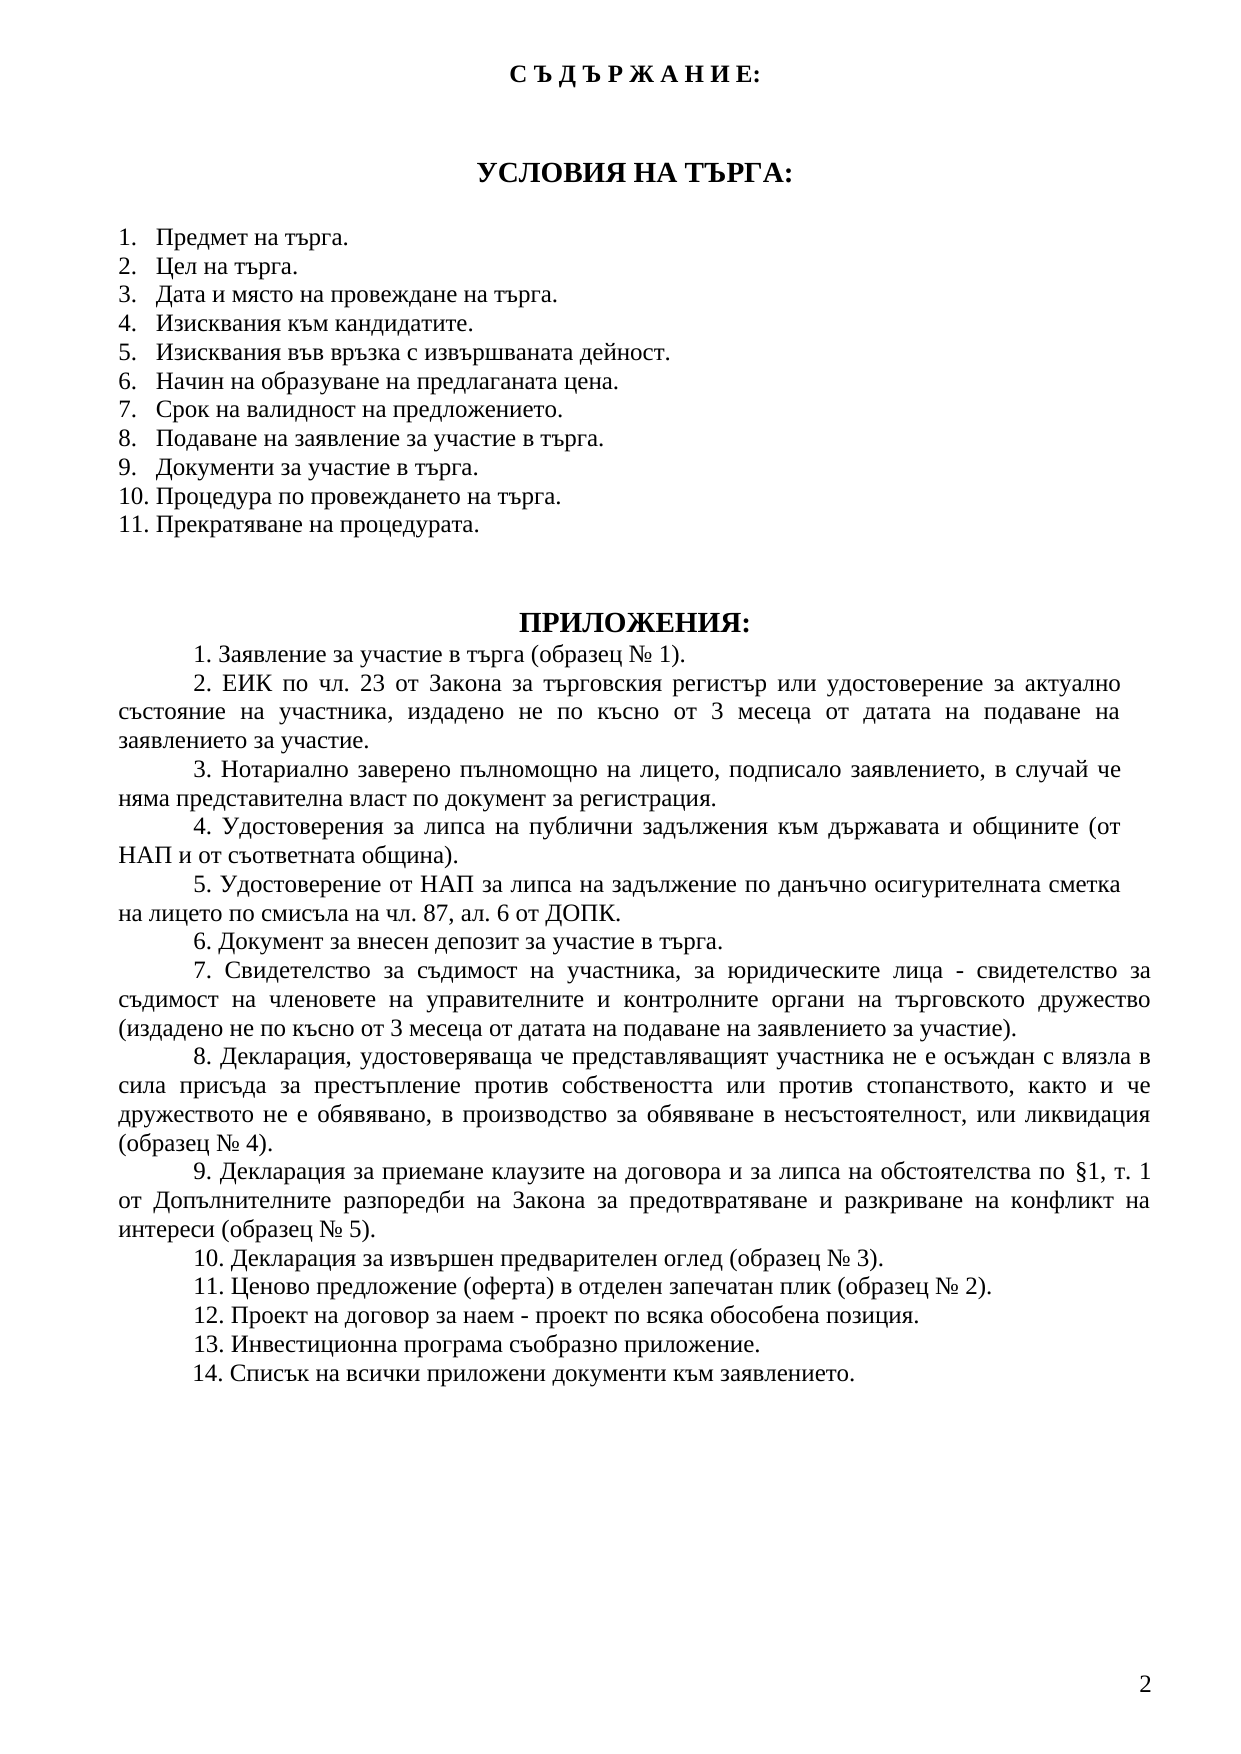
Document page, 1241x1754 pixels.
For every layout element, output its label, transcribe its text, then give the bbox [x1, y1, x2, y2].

list Подаване на заявление за участие в търга. [118, 423, 1152, 452]
text 2. ЕИК по чл. 23 от Закона за търговския регистър или удостоверение за актуално състояние на участника, издадено не по късно от 3 месеца от датата на подаване на заявлението за участие. [118, 668, 1122, 754]
text ПРИЛОЖЕНИЯ: [118, 605, 1152, 639]
list Начин на образуване на предлаганата цена. [118, 366, 1152, 394]
text 10. Декларация за извършен предварителен оглед (образец № 3). [118, 1243, 1152, 1271]
text 11. Ценово предложение (оферта) в отделен запечатан плик (образец № 2). [118, 1271, 1152, 1300]
text 14. Списък на всички приложени документи към заявлението. [118, 1358, 1147, 1386]
list Изисквания във връзка с извършваната дейност. [118, 337, 1152, 366]
text 13. Инвестиционна програма съобразно приложение. [118, 1329, 1122, 1358]
text 8. Декларация, удостоверяваща че представляващият участника не е осъждан с влязла в сила присъда за престъпление против собствеността или против стопанството, както и че дружеството не е обявявано, в производство за обявяване в несъстоятелност, или ликвидация (образец № 4). [118, 1041, 1152, 1156]
text 7. Свидетелство за съдимост на участника, за юридическите лица - свидетелство за съдимост на членовете на управителните и контролните органи на търговското дружество (издадено не по късно от 3 месеца от датата на подаване на заявлението за участие). [118, 955, 1152, 1041]
text УСЛОВИЯ НА ТЪРГА: [118, 155, 1152, 188]
list Документи за участие в търга. [118, 452, 1152, 481]
text 6. Документ за внесен депозит за участие в търга. [118, 926, 1152, 955]
text 5. Удостоверение от НАП за липса на задължение по данъчно осигурителната сметка на лицето по смисъла на чл. 87, ал. 6 от ДОПК. [118, 869, 1122, 926]
text 9. Декларация за приемане клаузите на договора и за липса на обстоятелства по §1, т. 1 от Допълнителните разпоредби на Закона за предотвратяване и разкриване на конфликт на интереси (образец № 5). [118, 1156, 1152, 1243]
list Изисквания към кандидатите. [118, 308, 1152, 337]
list Прекратяване на процедурата. [118, 509, 1152, 538]
list Дата и място на провеждане на търга. [118, 279, 1152, 308]
text 1. Заявление за участие в търга (образец № 1). [118, 639, 1122, 668]
list Срок на валидност на предложението. [118, 394, 1152, 423]
text С Ъ Д Ъ Р Ж А Н И Е: [118, 59, 1152, 88]
list Цел на търга. [118, 251, 1152, 279]
text 4. Удостоверения за липса на публични задължения към държавата и общините (от НАП и от съответната община). [118, 811, 1122, 869]
list Предмет на търга. [118, 222, 1152, 251]
text 12. Проект на договор за наем - проект по всяка обособена позиция. [118, 1300, 1122, 1329]
text 3. Нотариално заверено пълномощно на лицето, подписало заявлението, в случай че няма представителна власт по документ за регистрация. [118, 754, 1122, 811]
list Процедура по провеждането на търга. [118, 481, 1152, 509]
